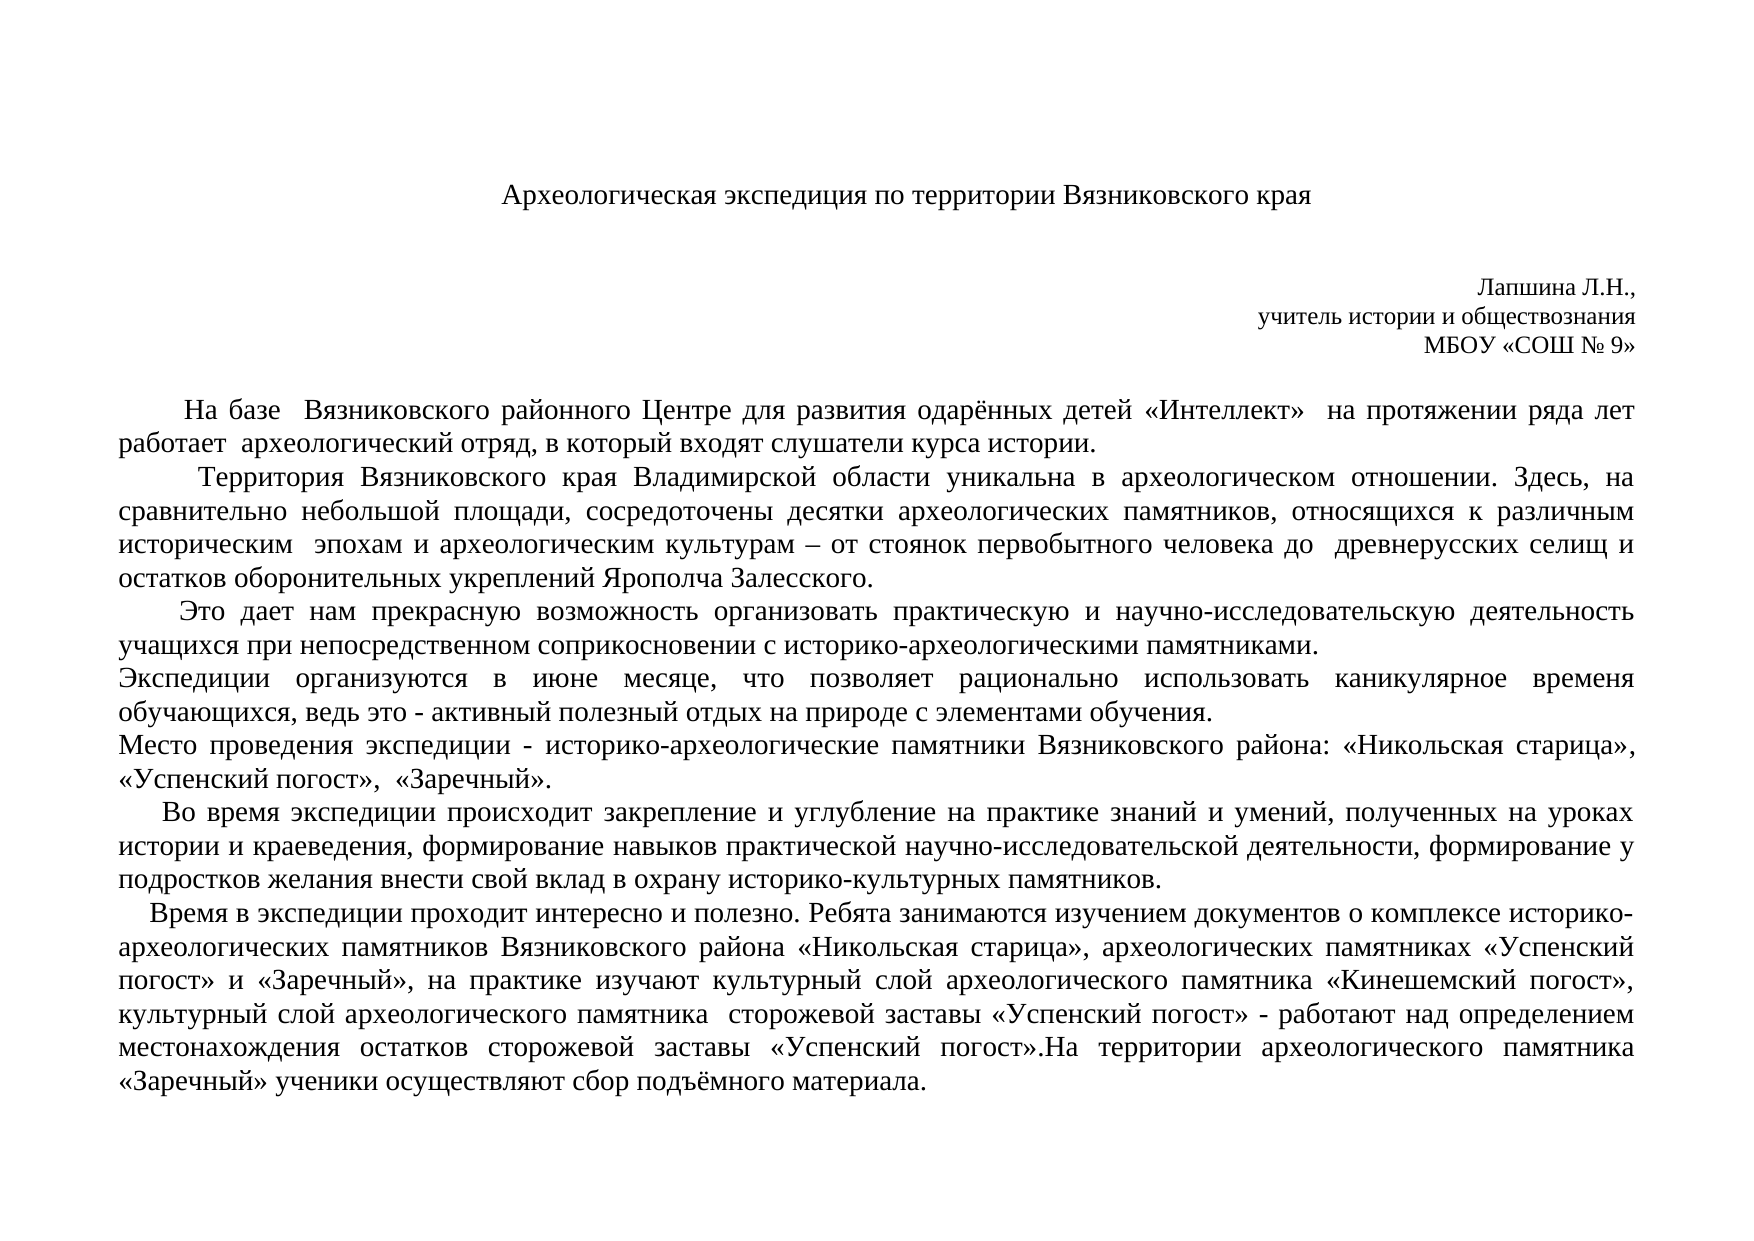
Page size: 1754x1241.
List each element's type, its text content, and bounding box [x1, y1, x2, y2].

text Археологическая экспедиция по территории Вязниковского края [118, 177, 1636, 211]
text Территория Вязниковского края Владимирской области уникальна в археологическом отношении. Здесь, на сравнительно небольшой площади, сосредоточены десятки археологических памятников, относящихся к различным историческим эпохам и археологическим культурам – от стоянок первобытного человека до древнерусских селищ и остатков оборонительных укреплений Ярополча Залесского. [118, 459, 1636, 593]
text Лапшина Л.Н., [118, 272, 1636, 301]
text Экспедиции организуются в июне месяце, что позволяет рационально использовать каникулярное временя обучающихся, ведь это - активный полезный отдых на природе с элементами обучения. [118, 660, 1636, 727]
text Во время экспедиции происходит закрепление и углубление на практике знаний и умений, полученных на уроках истории и краеведения, формирование навыков практической научно-исследовательской деятельности, формирование у подростков желания внести свой вклад в охрану историко-культурных памятников. [118, 794, 1636, 895]
text Место проведения экспедиции - историко-археологические памятники Вязниковского района: «Никольская старица», «Успенский погост», «Заречный». [118, 727, 1636, 794]
text Время в экспедиции проходит интересно и полезно. Ребята занимаются изучением документов о комплексе историко-археологических памятников Вязниковского района «Никольская старица», археологических памятниках «Успенский погост» и «Заречный», на практике изучают культурный слой археологического памятника «Кинешемский погост», культурный слой археологического памятника сторожевой заставы «Успенский погост» - работают над определением местонахождения остатков сторожевой заставы «Успенский погост».На территории археологического памятника «Заречный» ученики осуществляют сбор подъёмного материала. [118, 895, 1636, 1096]
text На базе Вязниковского районного Центре для развития одарённых детей «Интеллект» на протяжении ряда лет работает археологический отряд, в который входят слушатели курса истории. [118, 392, 1636, 459]
text учитель истории и обществознания [118, 301, 1636, 330]
text Это дает нам прекрасную возможность организовать практическую и научно-исследовательскую деятельность учащихся при непосредственном соприкосновении с историко-археологическими памятниками. [118, 593, 1636, 660]
text МБОУ «СОШ № 9» [118, 330, 1636, 358]
